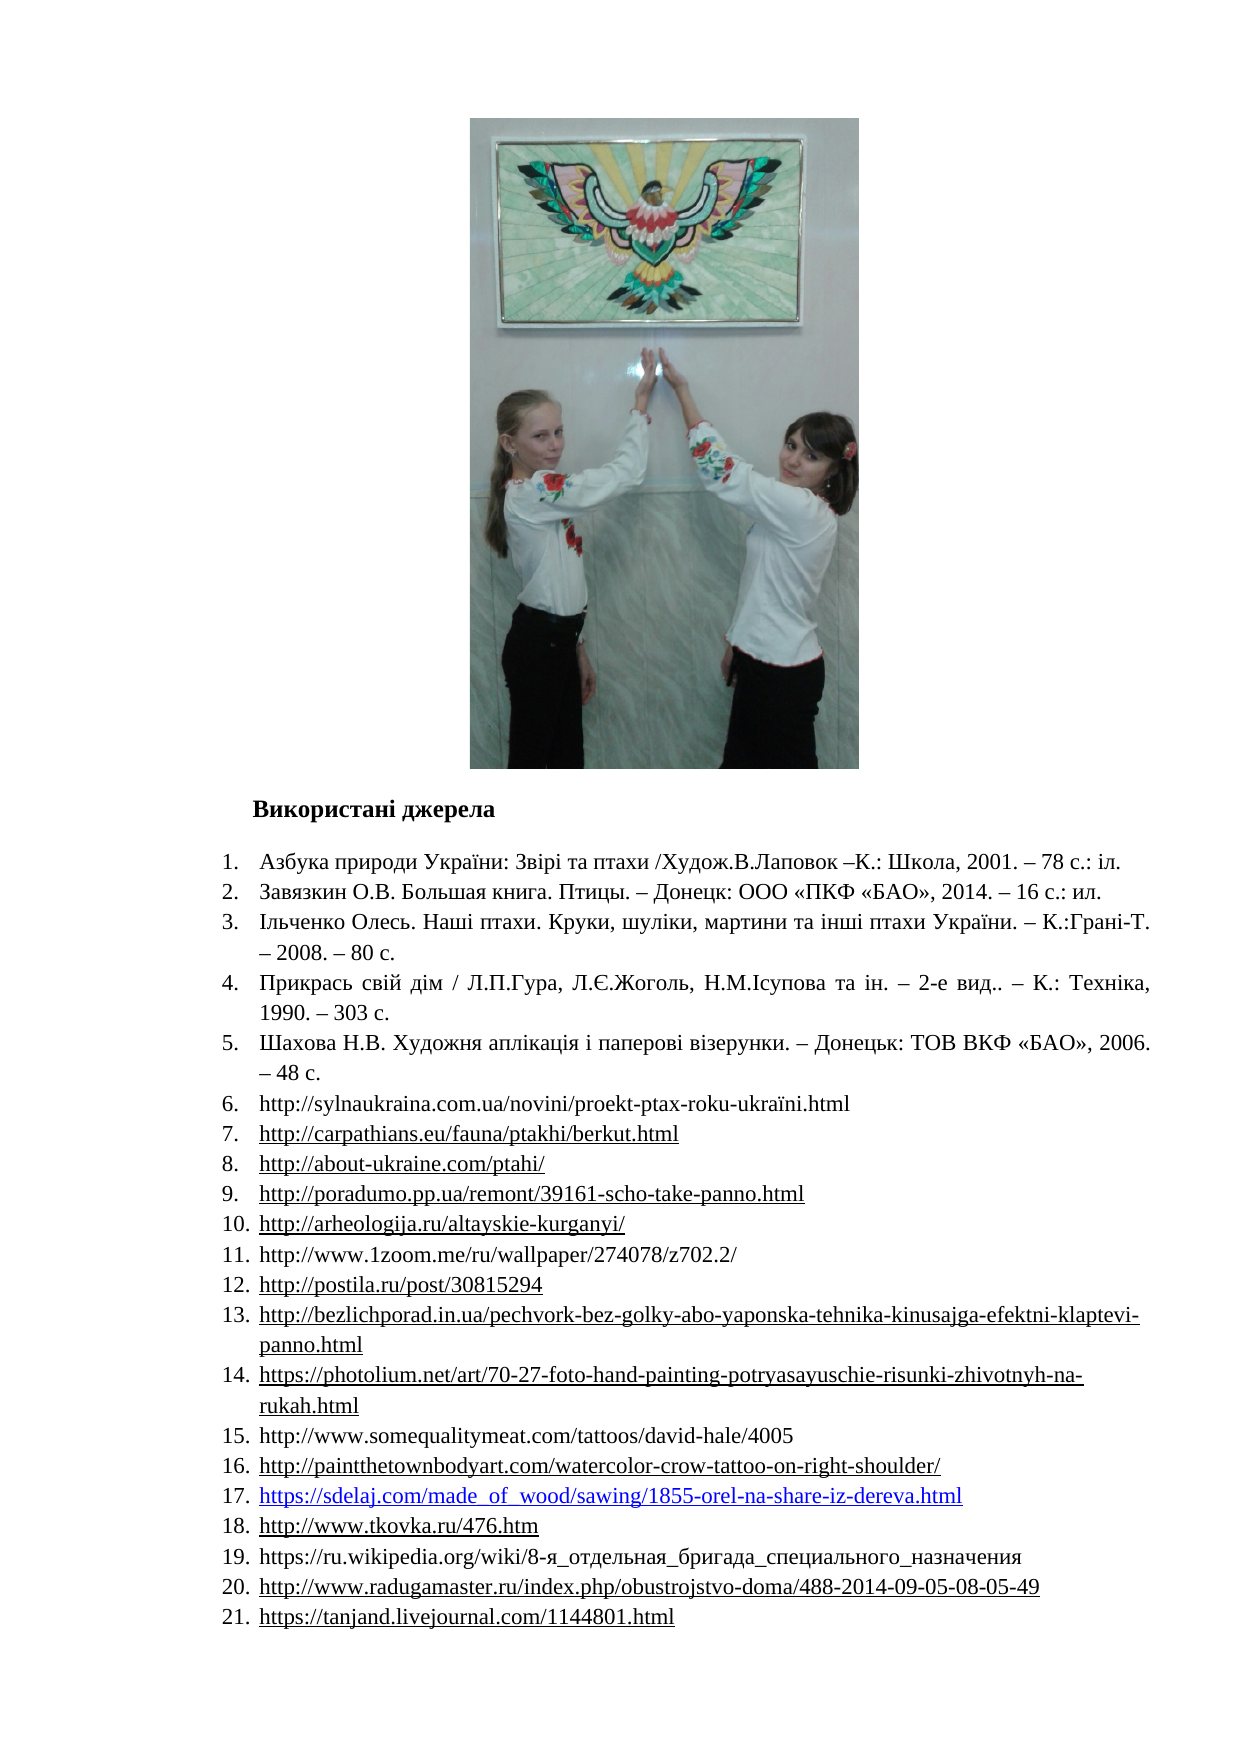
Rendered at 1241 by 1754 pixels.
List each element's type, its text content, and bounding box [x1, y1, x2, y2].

list https://tanjand.livejournal.com/1144801.html [222, 1603, 1152, 1629]
list http://paintthetownbodyart.com/watercolor-crow-tattoo-on-right-shoulder/ [222, 1452, 1152, 1478]
list Прикрась свій дім / Л.П.Гура, Л.Є.Жоголь, Н.М.Ісупова та ін. – 2-е вид.. – К.: Техніка, 1990. – 303 с. [222, 969, 1152, 1025]
list http://www.1zoom.me/ru/wallpaper/274078/z702.2/ [222, 1241, 1152, 1267]
list https://photolium.net/art/70-27-foto-hand-painting-potryasayuschie-risunki-zhivotnyh-na-rukah.html [222, 1361, 1152, 1418]
list http://www.radugamaster.ru/index.php/obustrojstvo-doma/488-2014-09-05-08-05-49 [222, 1573, 1152, 1599]
list https://sdelaj.com/made_of_wood/sawing/1855-orel-na-share-iz-dereva.html [222, 1482, 1152, 1509]
list http://arheologija.ru/altayskie-kurganyi/ [222, 1210, 1152, 1237]
list Ільченко Олесь. Наші птахи. Круки, шуліки, мартини та інші птахи України. – К.:Грані-Т. – 2008. – 80 с. [222, 908, 1152, 965]
list Завязкин О.В. Большая книга. Птицы. – Донецк: ООО «ПКФ «БАО», 2014. – 16 с.: ил. [222, 878, 1152, 904]
list http://carpathians.eu/fauna/ptakhi/berkut.html [222, 1120, 1152, 1146]
list http://sylnaukraina.com.ua/novini/proekt-ptax-roku-ukraїni.html [222, 1089, 1152, 1116]
list http://www.somequalitymeat.com/tattoos/david-hale/4005 [222, 1422, 1152, 1448]
picture [469, 118, 859, 769]
list http://poradumo.pp.ua/remont/39161-scho-take-panno.html [222, 1180, 1152, 1207]
list Азбука природи України: Звірі та птахи /Худож.В.Лаповок –К.: Школа, 2001. – 78 с.: іл. [222, 848, 1152, 874]
list http://postila.ru/post/30815294 [222, 1271, 1152, 1297]
text Використані джерела [177, 794, 1152, 823]
list http://about-ukraine.com/ptahi/ [222, 1150, 1152, 1176]
list https://ru.wikipedia.org/wiki/8-я_отдельная_бригада_специального_назначения [222, 1543, 1152, 1569]
list http://bezlichporad.in.ua/pechvork-bez-golky-abo-yaponska-tehnika-kinusajga-efektni-klaptevi-panno.html [222, 1301, 1152, 1358]
list http://www.tkovka.ru/476.htm [222, 1512, 1152, 1539]
list Шахова Н.В. Художня аплікація і паперові візерунки. – Донецьк: ТОВ ВКФ «БАО», 2006. – 48 с. [222, 1029, 1152, 1086]
